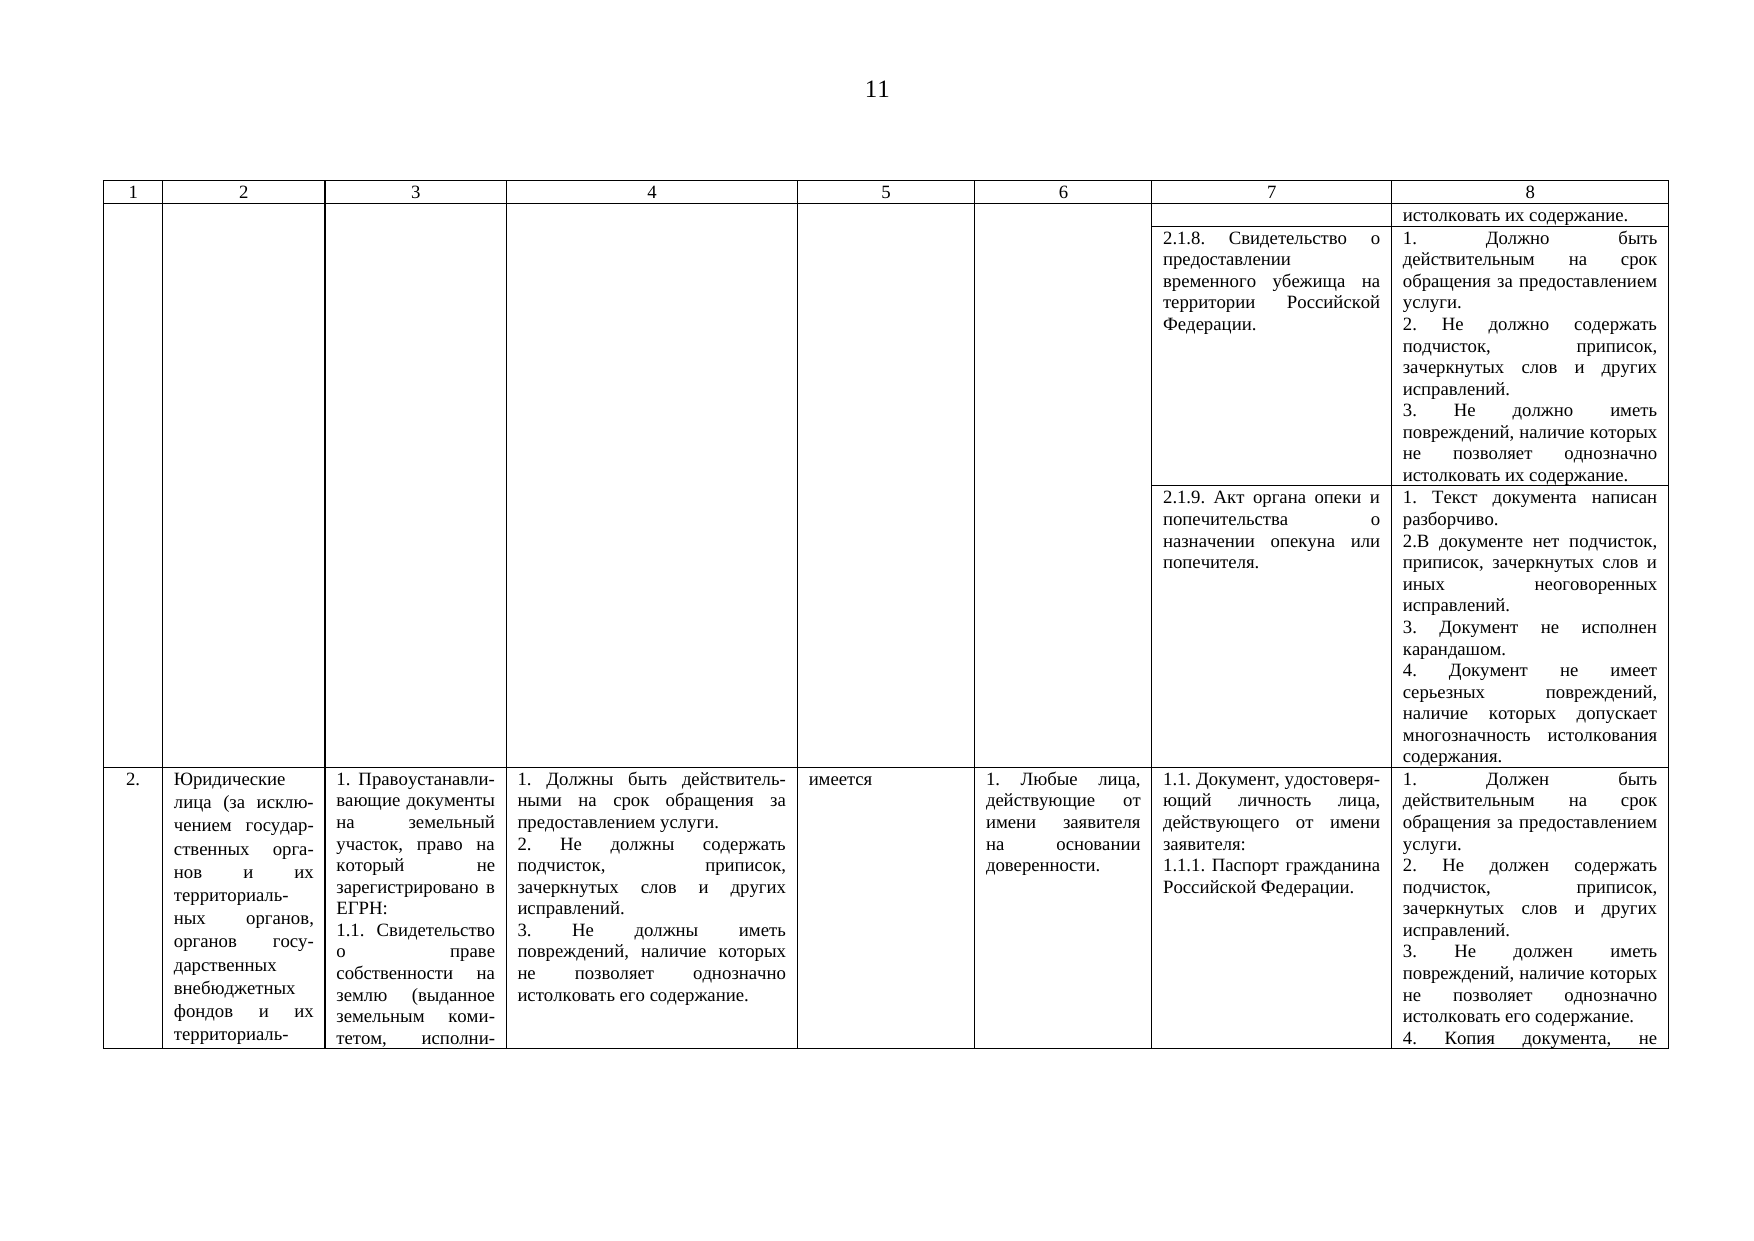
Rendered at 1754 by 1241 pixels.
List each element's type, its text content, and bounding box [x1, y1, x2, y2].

table_header 2 [163, 181, 324, 203]
table_cell 1. Текст документа написан разборчиво. 2.В документе нет подчисток, приписок, зачеркнутых слов и иных неоговоренных исправлений. 3. Документ не исполнен карандашом. 4. Документ не имеет серьезных повреждений, наличие которых допускает многозначность истолкования содержания. [1392, 486, 1668, 767]
table_header 6 [975, 181, 1151, 203]
table_header 1 [104, 181, 162, 203]
table_cell 2. [104, 768, 162, 1048]
table_header 4 [507, 181, 797, 203]
table_header 5 [798, 181, 974, 203]
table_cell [1152, 768, 1391, 1048]
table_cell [1392, 768, 1668, 1048]
table_cell 2.1.8. Свидетельство о предоставлении временного убежища на территории Российской Федерации. [1152, 227, 1391, 485]
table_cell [163, 768, 324, 1048]
table_cell 2.1.9. Акт органа опеки и попечительства о назначении опекуна или попечителя. [1152, 486, 1391, 767]
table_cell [1152, 204, 1391, 226]
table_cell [326, 768, 506, 1048]
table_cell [507, 768, 797, 1048]
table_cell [1392, 204, 1668, 226]
table_header 8 [1392, 181, 1668, 203]
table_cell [975, 768, 1151, 1048]
table_header 7 [1152, 181, 1391, 203]
table_cell имеется [798, 768, 974, 1048]
table_header 3 [326, 181, 506, 203]
